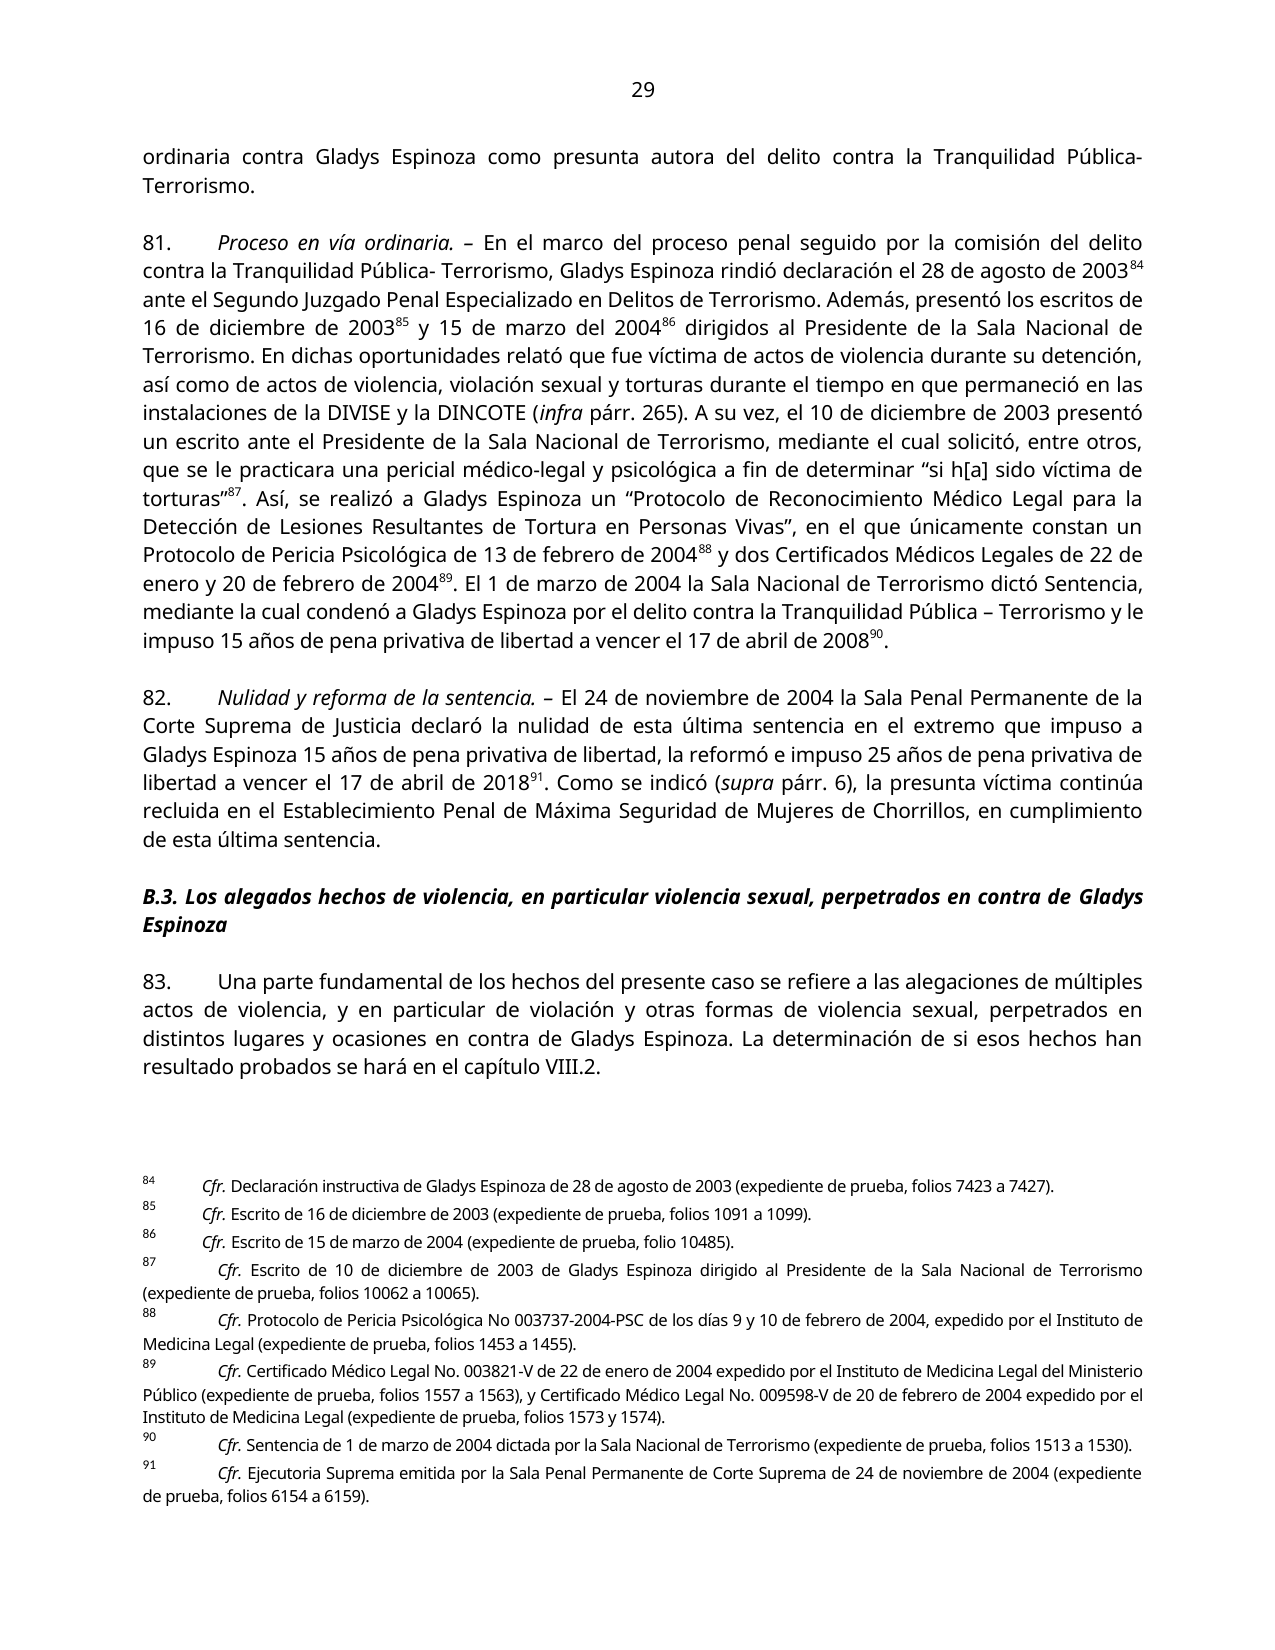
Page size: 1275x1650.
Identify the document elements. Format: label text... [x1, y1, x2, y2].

list Declaración de nulidad del proceso militar. – El 17 de febrero de 2003 la Sala Penal Superior de la Corte Suprema declaró nulo todo lo actuado en el proceso penal seguido ante el Fuero Militar por delito de traición a la patria. Por tanto, el Fiscal Provincial formalizó denuncia y abrió instrucción en la vía ordinaria contra Gladys Espinoza como presunta autora del delito contra la Tranquilidad Pública- Terrorismo. [142, 142, 1144, 199]
subtitle B.3. Los alegados hechos de violencia, en particular violencia sexual, perpetrados en contra de Gladys Espinoza [142, 882, 1144, 939]
list Proceso en vía ordinaria. – En el marco del proceso penal seguido por la comisión del delito contra la Tranquilidad Pública- Terrorismo, Gladys Espinoza rindió declaración el 28 de agosto de 2003 ante el Segundo Juzgado Penal Especializado en Delitos de Terrorismo. Además, presentó los escritos de 16 de diciembre de 2003 y 15 de marzo del 2004 dirigidos al Presidente de la Sala Nacional de Terrorismo. En dichas oportunidades relató que fue víctima de actos de violencia durante su detención, así como de actos de violencia, violación sexual y torturas durante el tiempo en que permaneció en las instalaciones de la DIVISE y la DINCOTE (infra párr. 265). A su vez, el 10 de diciembre de 2003 presentó un escrito ante el Presidente de la Sala Nacional de Terrorismo, mediante el cual solicitó, entre otros, que se le practicara una pericial médico-legal y psicológica a fin de determinar “si h[a] sido víctima de torturas”. Así, se realizó a Gladys Espinoza un “Protocolo de Reconocimiento Médico Legal para la Detección de Lesiones Resultantes de Tortura en Personas Vivas”, en el que únicamente constan un Protocolo de Pericia Psicológica de 13 de febrero de 2004 y dos Certificados Médicos Legales de 22 de enero y 20 de febrero de 2004. El 1 de marzo de 2004 la Sala Nacional de Terrorismo dictó Sentencia, mediante la cual condenó a Gladys Espinoza por el delito contra la Tranquilidad Pública – Terrorismo y le impuso 15 años de pena privativa de libertad a vencer el 17 de abril de 2008. [142, 228, 1144, 654]
list Nulidad y reforma de la sentencia. – El 24 de noviembre de 2004 la Sala Penal Permanente de la Corte Suprema de Justicia declaró la nulidad de esta última sentencia en el extremo que impuso a Gladys Espinoza 15 años de pena privativa de libertad, la reformó e impuso 25 años de pena privativa de libertad a vencer el 17 de abril de 2018. Como se indicó (supra párr. 6), la presunta víctima continúa recluida en el Establecimiento Penal de Máxima Seguridad de Mujeres de Chorrillos, en cumplimiento de esta última sentencia. [142, 683, 1144, 853]
list Una parte fundamental de los hechos del presente caso se refiere a las alegaciones de múltiples actos de violencia, y en particular de violación y otras formas de violencia sexual, perpetrados en distintos lugares y ocasiones en contra de Gladys Espinoza. La determinación de si esos hechos han resultado probados se hará en el capítulo VIII.2. [142, 967, 1144, 1081]
